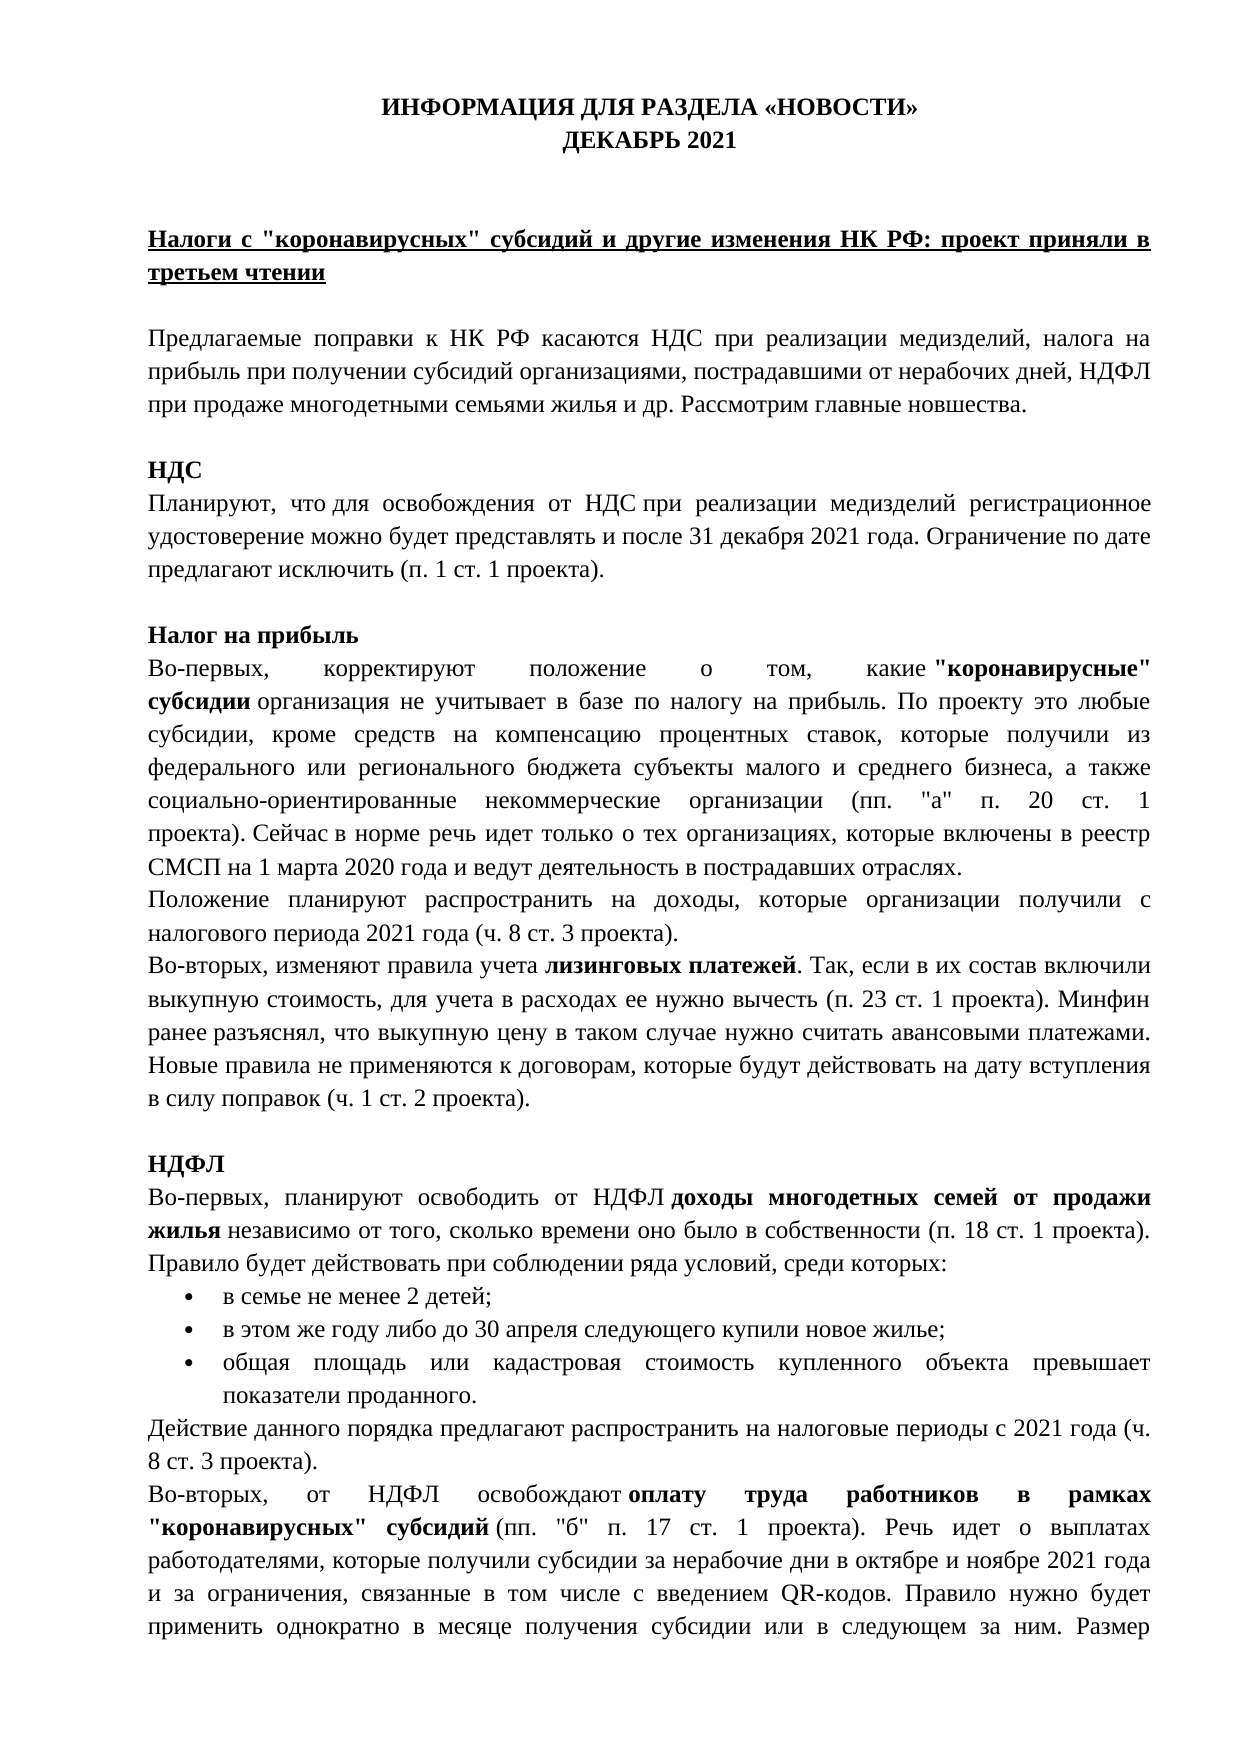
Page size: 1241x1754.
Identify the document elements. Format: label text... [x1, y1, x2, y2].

list в семье не менее 2 детей; [185, 1281, 1152, 1309]
text Во-вторых, изменяют правила учета лизинговых платежей. Так, если в их состав включили выкупную стоимость, для учета в расходах ее нужно вычесть (п. 23 ст. 1 проекта). Минфин ранее разъяснял, что выкупную цену в таком случае нужно считать авансовыми платежами. Новые правила не применяются к договорам, которые будут действовать на дату вступления в силу поправок (ч. 1 ст. 2 проекта). [148, 951, 1152, 1111]
text Налоги с "коронавирусных" субсидий и другие изменения НК РФ: проект приняли в третьем чтении [148, 224, 1152, 286]
text Планируют, что для освобождения от НДС при реализации медизделий регистрационное удостоверение можно будет представлять и после 31 декабря 2021 года. Ограничение по дате предлагают исключить (п. 1 ст. 1 проекта). [148, 488, 1152, 583]
text Налог на прибыль [148, 620, 1152, 649]
list общая площадь или кадастровая стоимость купленного объекта превышает показатели проданного. [185, 1347, 1152, 1409]
text Во-первых, планируют освободить от НДФЛ доходы многодетных семей от продажи жилья независимо от того, сколько времени оно было в собственности (п. 18 ст. 1 проекта). Правило будет действовать при соблюдении ряда условий, среди которых: [148, 1182, 1152, 1277]
text Во-первых, корректируют положение о том, какие "коронавирусные" субсидии организация не учитывает в базе по налогу на прибыль. По проекту это любые субсидии, кроме средств на компенсацию процентных ставок, которые получили из федерального или регионального бюджета субъекты малого и среднего бизнеса, а также социально-ориентированные некоммерческие организации (пп. "а" п. 20 ст. 1 проекта). Сейчас в норме речь идет только о тех организациях, которые включены в реестр СМСП на 1 марта 2020 года и ведут деятельность в пострадавших отраслях. [148, 653, 1152, 880]
text ДЕКАБРЬ 2021 [148, 125, 1152, 154]
list в этом же году либо до 30 апреля следующего купили новое жилье; [185, 1314, 1152, 1343]
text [148, 1479, 1152, 1640]
text НДФЛ [148, 1149, 1152, 1177]
text Предлагаемые поправки к НК РФ касаются НДС при реализации медизделий, налога на прибыль при получении субсидий организациями, пострадавшими от нерабочих дней, НДФЛ при продаже многодетными семьями жилья и др. Рассмотрим главные новшества. [148, 323, 1152, 418]
text Действие данного порядка предлагают распространить на налоговые периоды с 2021 года (ч. 8 ст. 3 проекта). [148, 1413, 1152, 1475]
text Положение планируют распространить на доходы, которые организации получили с налогового периода 2021 года (ч. 8 ст. 3 проекта). [148, 884, 1152, 946]
text ИНФОРМАЦИЯ ДЛЯ РАЗДЕЛА «НОВОСТИ» [148, 92, 1152, 121]
text НДС [148, 455, 1152, 484]
